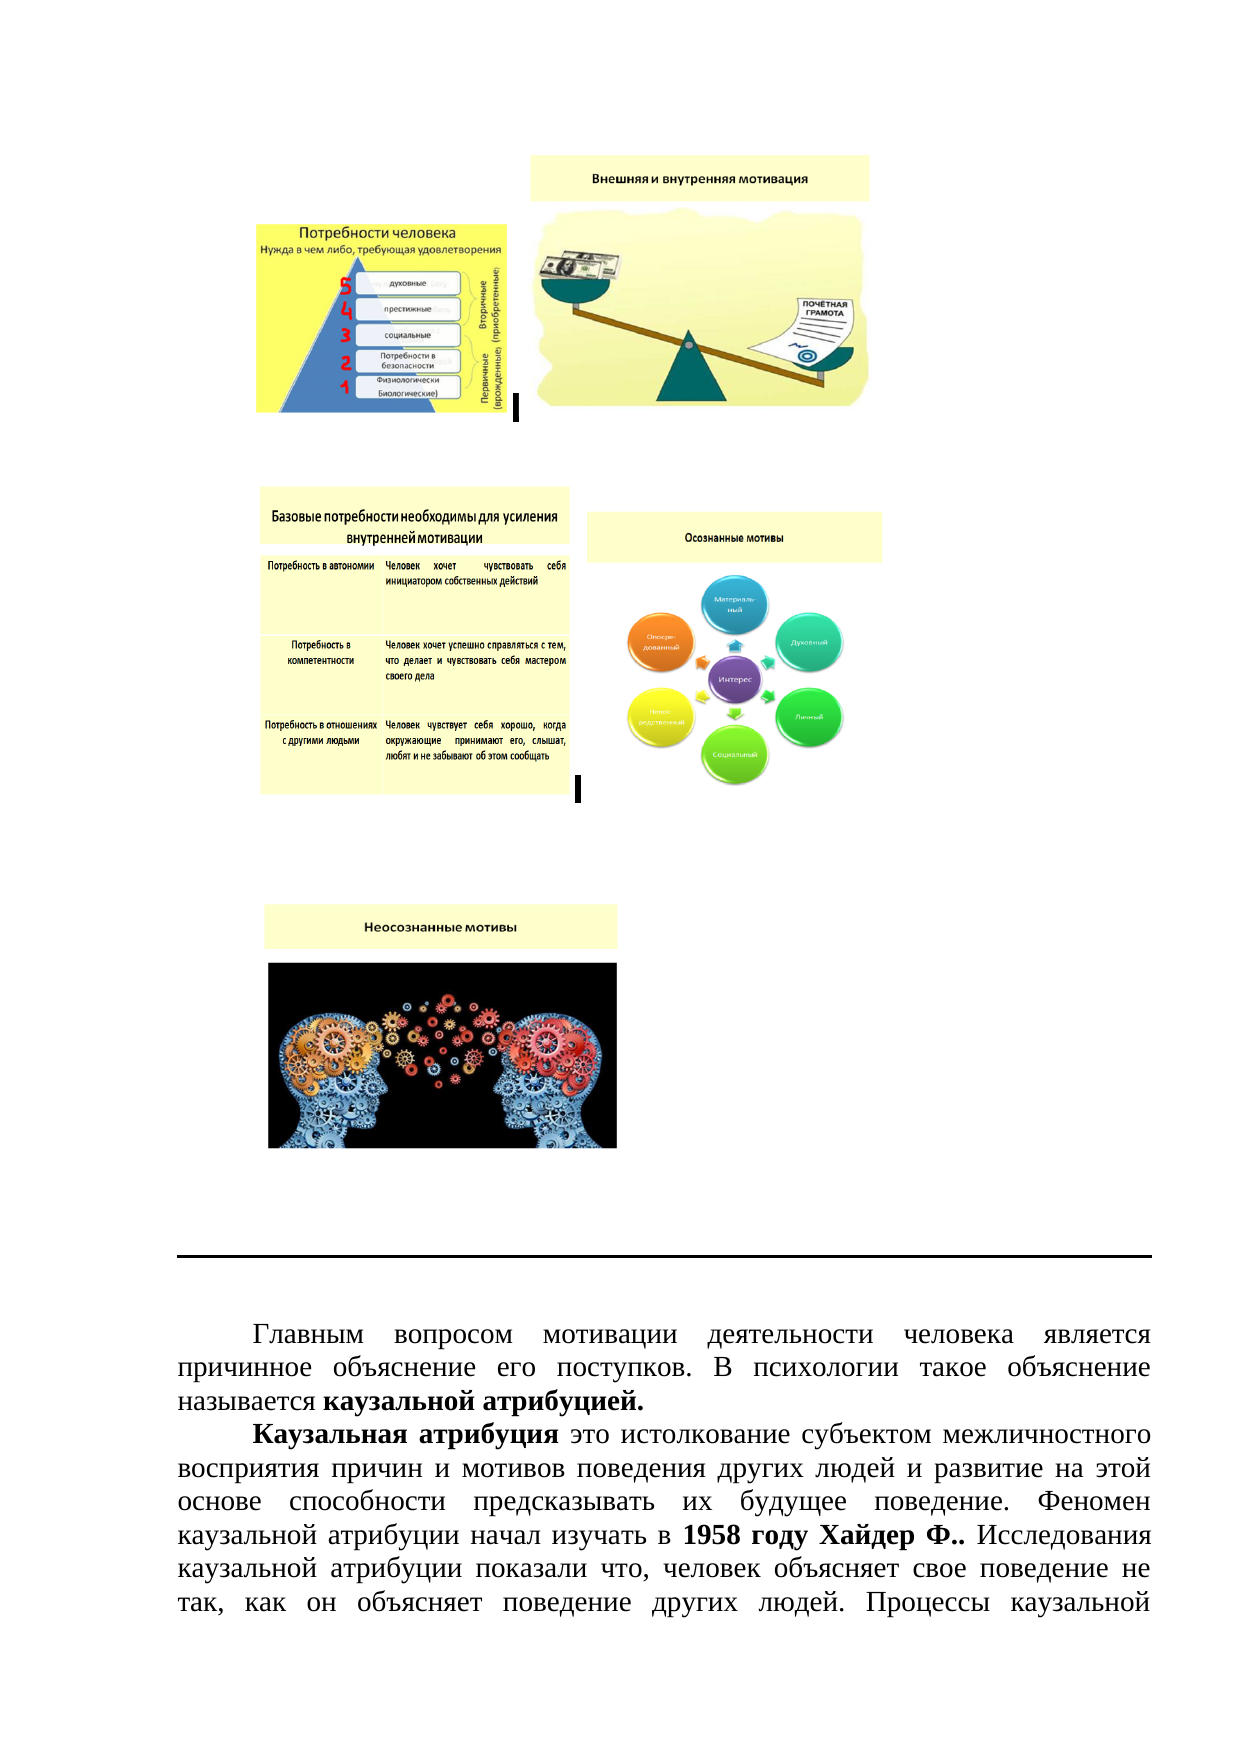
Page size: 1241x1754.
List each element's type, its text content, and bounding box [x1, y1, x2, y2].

picture [252, 483, 575, 798]
picture [581, 509, 894, 798]
picture [252, 898, 631, 1153]
picture [252, 220, 513, 417]
text Главным вопросом мотивации деятельности человека является причинное объяснение его поступков. В психологии такое объяснение называется каузальной атрибуцией. [177, 1316, 1152, 1416]
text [177, 1416, 1152, 1618]
picture [518, 151, 874, 417]
